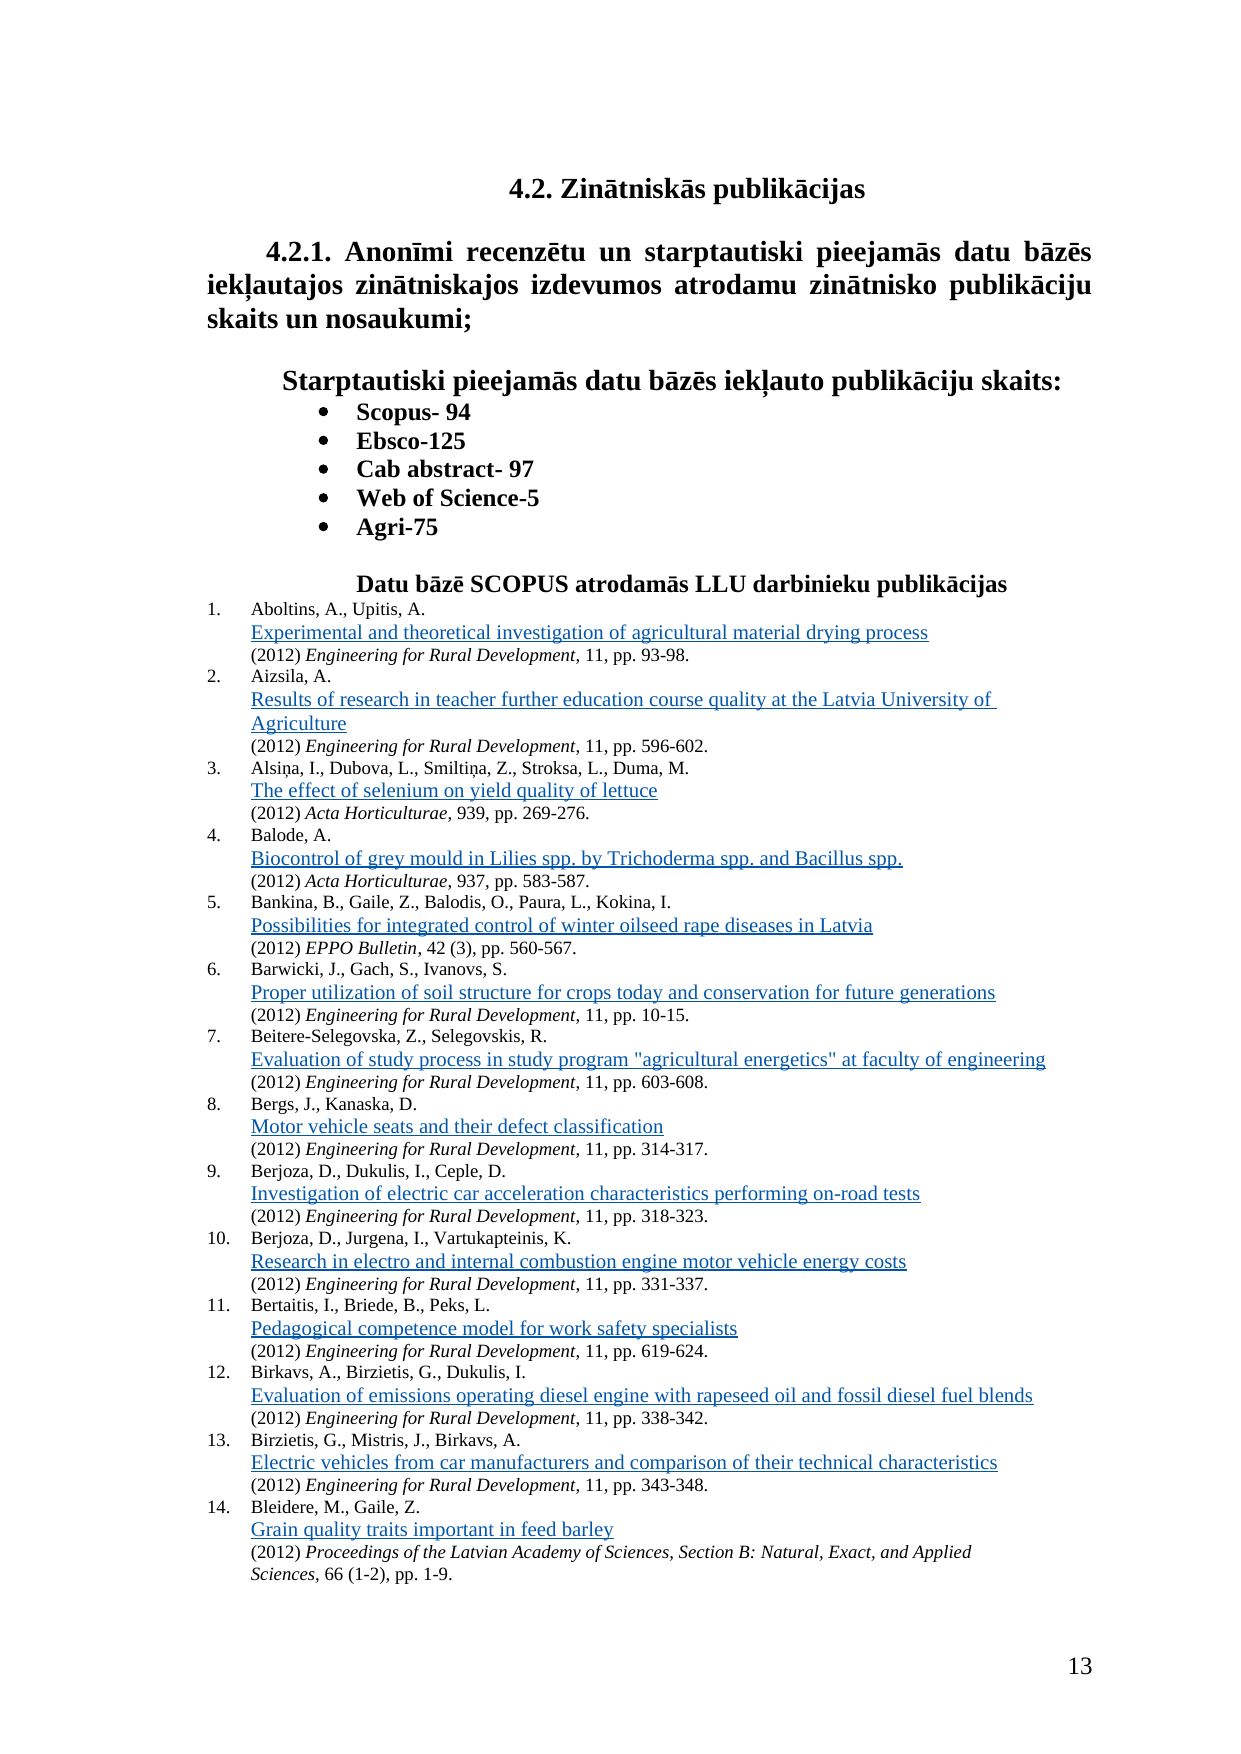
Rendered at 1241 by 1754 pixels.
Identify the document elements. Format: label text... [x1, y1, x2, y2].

text 4.2.1. Anonīmi recenzētu un starptautiski pieejamās datu bāzēs iekļautajos zinātniskajos izdevumos atrodamu zinātnisko publikāciju skaits un nosaukumi; [207, 234, 1092, 334]
text 4.2. Zinātniskās publikācijas [282, 171, 1092, 204]
list Balode, A. Biocontrol of grey mould in Lilies spp. by Trichoderma spp. and Bacillus spp. (2012) Acta Horticulturae, 937, pp. 583-587. [207, 824, 1092, 891]
list Beitere-Selegovska, Z., Selegovskis, R. Evaluation of study process in study program "agricultural energetics" at faculty of engineering (2012) Engineering for Rural Development, 11, pp. 603-608. [207, 1025, 1092, 1093]
list Birkavs, A., Birzietis, G., Dukulis, I. Evaluation of emissions operating diesel engine with rapeseed oil and fossil diesel fuel blends (2012) Engineering for Rural Development, 11, pp. 338-342. [207, 1361, 1092, 1428]
list Aizsila, A. Results of research in teacher further education course quality at the Latvia University of Agriculture (2012) Engineering for Rural Development, 11, pp. 596-602. [207, 665, 1092, 757]
text Datu bāzē SCOPUS atrodamās LLU darbinieku publikācijas [356, 569, 1092, 598]
list Birzietis, G., Mistris, J., Birkavs, A. Electric vehicles from car manufacturers and comparison of their technical characteristics (2012) Engineering for Rural Development, 11, pp. 343-348. [207, 1428, 1092, 1496]
list Bertaitis, I., Briede, B., Peks, L. Pedagogical competence model for work safety specialists (2012) Engineering for Rural Development, 11, pp. 619-624. [207, 1294, 1092, 1361]
list Bleidere, M., Gaile, Z. Grain quality traits important in feed barley (2012) Proceedings of the Latvian Academy of Sciences, Section B: Natural, Exact, and Applied Sciences, 66 (1-2), pp. 1-9. [207, 1496, 1092, 1584]
text Starptautiski pieejamās datu bāzēs iekļauto publikāciju skaits: [282, 363, 1092, 397]
list Barwicki, J., Gach, S., Ivanovs, S. Proper utilization of soil structure for crops today and conservation for future generations (2012) Engineering for Rural Development, 11, pp. 10-15. [207, 958, 1092, 1025]
list Berjoza, D., Jurgena, I., Vartukapteinis, K. Research in electro and internal combustion engine motor vehicle energy costs (2012) Engineering for Rural Development, 11, pp. 331-337. [207, 1227, 1092, 1294]
list Berjoza, D., Dukulis, I., Ceple, D. Investigation of electric car acceleration characteristics performing on-road tests (2012) Engineering for Rural Development, 11, pp. 318-323. [207, 1160, 1092, 1227]
list Bergs, J., Kanaska, D. Motor vehicle seats and their defect classification (2012) Engineering for Rural Development, 11, pp. 314-317. [207, 1093, 1092, 1160]
list Bankina, B., Gaile, Z., Balodis, O., Paura, L., Kokina, I. Possibilities for integrated control of winter oilseed rape diseases in Latvia (2012) EPPO Bulletin, 42 (3), pp. 560-567. [207, 891, 1092, 958]
list Alsiņa, I., Dubova, L., Smiltiņa, Z., Stroksa, L., Duma, M. The effect of selenium on yield quality of lettuce (2012) Acta Horticulturae, 939, pp. 269-276. [207, 757, 1092, 824]
list Cab abstract- 97 [319, 454, 1092, 483]
list Scopus- 94 [319, 397, 1092, 426]
list Web of Science-5 [319, 483, 1092, 512]
list Agri-75 [319, 512, 1092, 541]
list Aboltins, A., Upitis, A. Experimental and theoretical investigation of agricultural material drying process (2012) Engineering for Rural Development, 11, pp. 93-98. [207, 598, 1092, 665]
list Ebsco-125 [319, 426, 1092, 454]
